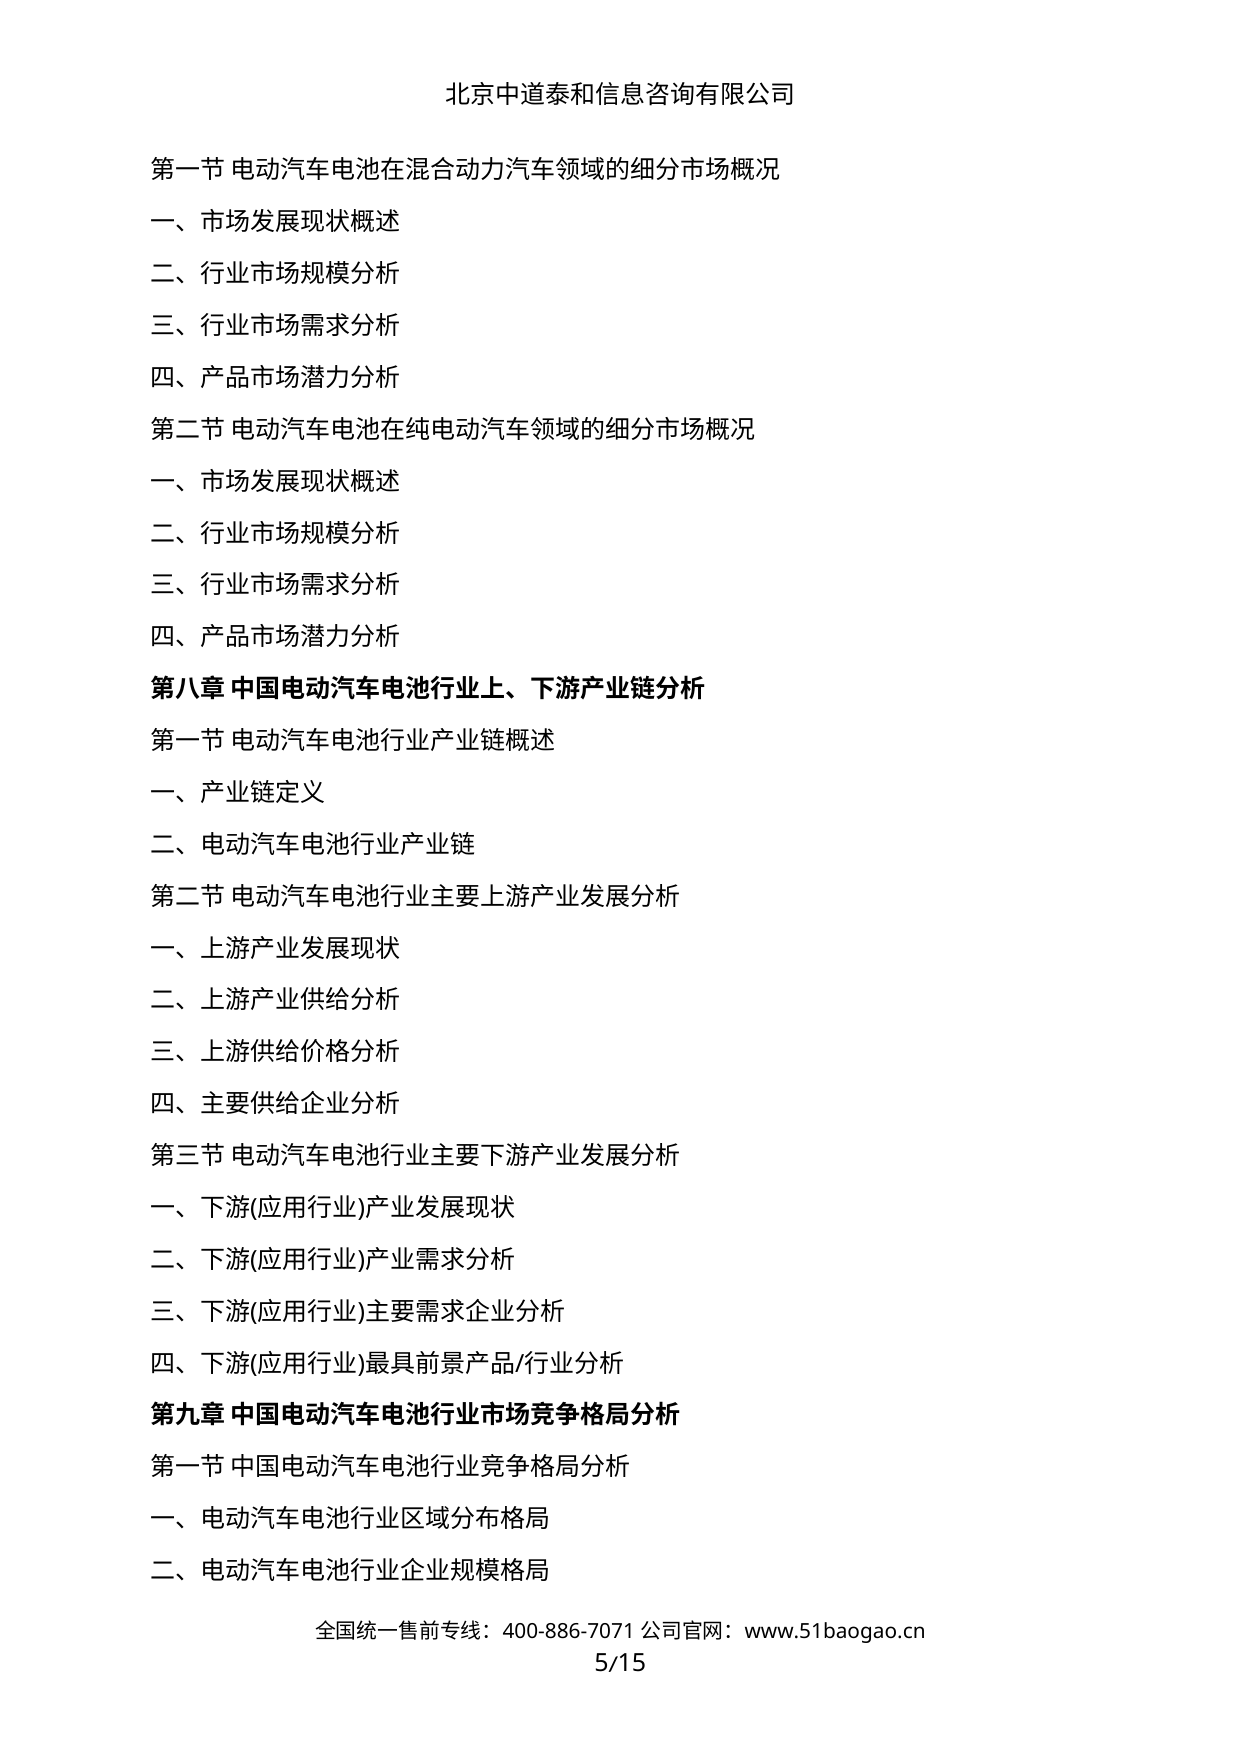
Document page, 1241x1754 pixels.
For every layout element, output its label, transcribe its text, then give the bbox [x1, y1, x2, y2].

text 二、下游(应用行业)产业需求分析 [150, 1239, 1090, 1276]
text 一、电动汽车电池行业区域分布格局 [150, 1499, 1090, 1535]
text 一、产业链定义 [150, 772, 1090, 809]
text 二、行业市场规模分析 [150, 254, 1090, 290]
text 一、下游(应用行业)产业发展现状 [150, 1187, 1090, 1224]
text 三、下游(应用行业)主要需求企业分析 [150, 1291, 1090, 1327]
text 四、下游(应用行业)最具前景产品/行业分析 [150, 1343, 1090, 1379]
text 一、市场发展现状概述 [150, 461, 1090, 497]
text 二、行业市场规模分析 [150, 513, 1090, 549]
text 第一节 中国电动汽车电池行业竞争格局分析 [150, 1447, 1090, 1483]
text 四、产品市场潜力分析 [150, 357, 1090, 394]
text 四、主要供给企业分析 [150, 1084, 1090, 1120]
text 第三节 电动汽车电池行业主要下游产业发展分析 [150, 1136, 1090, 1172]
text 二、电动汽车电池行业企业规模格局 [150, 1551, 1090, 1587]
text 二、上游产业供给分析 [150, 980, 1090, 1016]
text 四、产品市场潜力分析 [150, 617, 1090, 653]
text 一、市场发展现状概述 [150, 202, 1090, 238]
text 第八章 中国电动汽车电池行业上、下游产业链分析 [150, 669, 1090, 705]
text 三、行业市场需求分析 [150, 565, 1090, 601]
text 第九章 中国电动汽车电池行业市场竞争格局分析 [150, 1395, 1090, 1431]
text 第二节 电动汽车电池行业主要上游产业发展分析 [150, 876, 1090, 912]
text 三、上游供给价格分析 [150, 1032, 1090, 1068]
text 三、行业市场需求分析 [150, 306, 1090, 342]
text 第二节 电动汽车电池在纯电动汽车领域的细分市场概况 [150, 409, 1090, 446]
text 第一节 电动汽车电池行业产业链概述 [150, 721, 1090, 757]
text 一、上游产业发展现状 [150, 928, 1090, 964]
text 第一节 电动汽车电池在混合动力汽车领域的细分市场概况 [150, 150, 1090, 186]
text 二、电动汽车电池行业产业链 [150, 824, 1090, 861]
